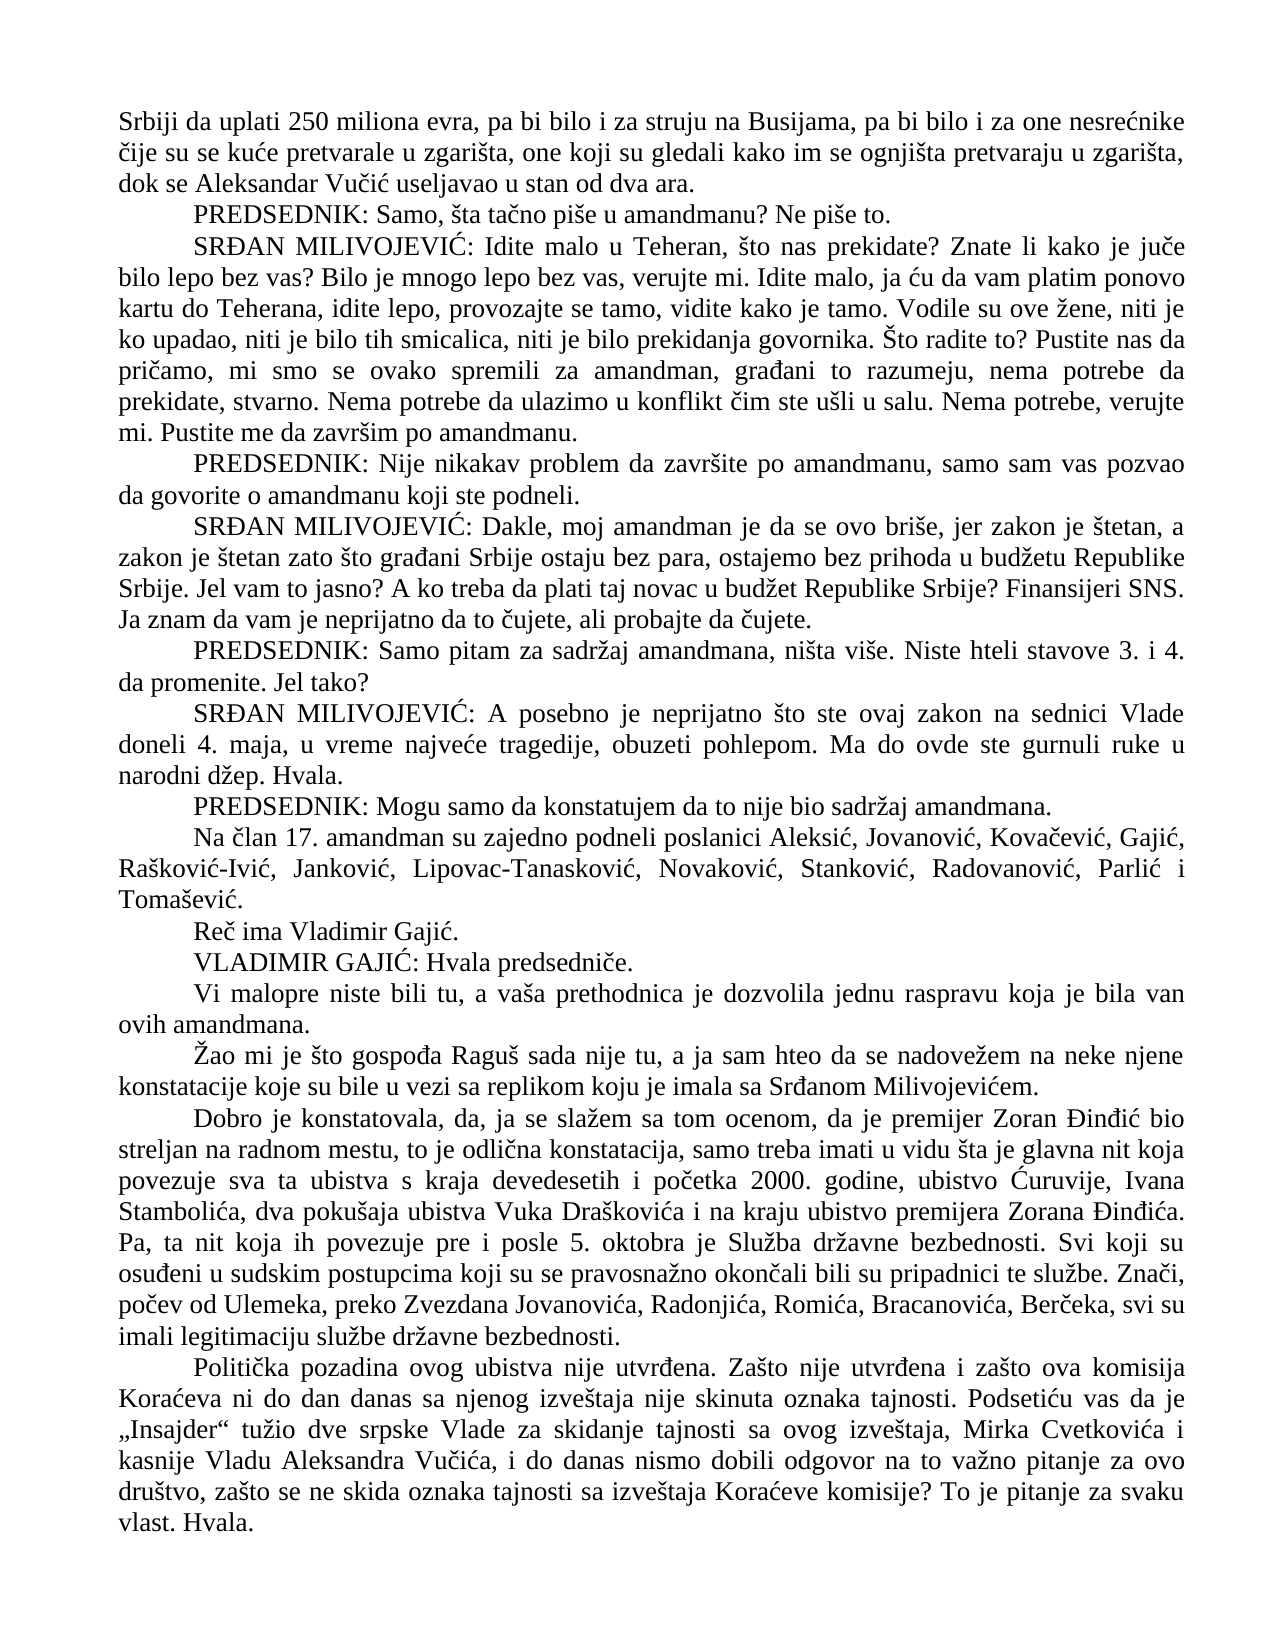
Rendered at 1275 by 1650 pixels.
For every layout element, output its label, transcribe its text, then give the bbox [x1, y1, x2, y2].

text Žao mi je što gospođa Raguš sada nije tu, a ja sam hteo da se nadovežem na neke njene konstatacije koje su bile u vezi sa replikom koju je imala sa Srđanom Milivojevićem. [118, 1039, 1186, 1102]
text PREDSEDNIK: Samo, šta tačno piše u amandmanu? Ne piše to. [118, 198, 1186, 229]
text PREDSEDNIK: Nije nikakav problem da završite po amandmanu, samo sam vas pozvao da govorite o amandmanu koji ste podneli. [118, 448, 1186, 510]
text SRĐAN MILIVOJEVIĆ: Dakle, moj amandman je da se ovo briše, jer zakon je štetan, a zakon je štetan zato što građani Srbije ostaju bez para, ostajemo bez prihoda u budžetu Republike Srbije. Jel vam to jasno? A ko treba da plati taj novac u budžet Republike Srbije? Finansijeri SNS. Ja znam da vam je neprijatno da to čujete, ali probajte da čujete. [118, 510, 1186, 634]
text Reč ima Vladimir Gajić. [118, 915, 1186, 946]
text Politička pozadina ovog ubistva nije utvrđena. Zašto nije utvrđena i zašto ova komisija Koraćeva ni do dan danas sa njenog izveštaja nije skinuta oznaka tajnosti. Podsetiću vas da je „Insajder“ tužio dve srpske Vlade za skidanje tajnosti sa ovog izveštaja, Mirka Cvetkovića i kasnije Vladu Aleksandra Vučića, i do danas nismo dobili odgovor na to važno pitanje za ovo društvo, zašto se ne skida oznaka tajnosti sa izveštaja Koraćeve komisije? To je pitanje za svaku vlast. Hvala. [118, 1351, 1186, 1538]
text VLADIMIR GAJIĆ: Hvala predsedniče. [118, 946, 1186, 977]
text PREDSEDNIK: Mogu samo da konstatujem da to nije bio sadržaj amandmana. [118, 790, 1186, 821]
text SRĐAN MILIVOJEVIĆ: A posebno je neprijatno što ste ovaj zakon na sednici Vlade doneli 4. maja, u vreme najveće tragedije, obuzeti pohlepom. Ma do ovde ste gurnuli ruke u narodni džep. Hvala. [118, 697, 1186, 790]
text Na član 17. amandman su zajedno podneli poslanici Aleksić, Jovanović, Kovačević, Gajić, Rašković-Ivić, Janković, Lipovac-Tanasković, Novaković, Stanković, Radovanović, Parlić i Tomašević. [118, 821, 1186, 915]
text PREDSEDNIK: Samo pitam za sadržaj amandmana, ništa više. Niste hteli stavove 3. i 4. da promenite. Jel tako? [118, 634, 1186, 697]
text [118, 105, 1186, 198]
text Vi malopre niste bili tu, a vaša prethodnica je dozvolila jednu raspravu koja je bila van ovih amandmana. [118, 977, 1186, 1039]
text Dobro je konstatovala, da, ja se slažem sa tom ocenom, da je premijer Zoran Đinđić bio streljan na radnom mestu, to je odlična konstatacija, samo treba imati u vidu šta je glavna nit koja povezuje sva ta ubistva s kraja devedesetih i početka 2000. godine, ubistvo Ćuruvije, Ivana Stambolića, dva pokušaja ubistva Vuka Draškovića i na kraju ubistvo premijera Zorana Đinđića. Pa, ta nit koja ih povezuje pre i posle 5. oktobra je Služba državne bezbednosti. Svi koji su osuđeni u sudskim postupcima koji su se pravosnažno okončali bili su pripadnici te službe. Znači, počev od Ulemeka, preko Zvezdana Jovanovića, Radonjića, Romića, Bracanovića, Berčeka, svi su imali legitimaciju službe državne bezbednosti. [118, 1102, 1186, 1351]
text SRĐAN MILIVOJEVIĆ: Idite malo u Teheran, što nas prekidate? Znate li kako je juče bilo lepo bez vas? Bilo je mnogo lepo bez vas, verujte mi. Idite malo, ja ću da vam platim ponovo kartu do Teherana, idite lepo, provozajte se tamo, vidite kako je tamo. Vodile su ove žene, niti je ko upadao, niti je bilo tih smicalica, niti je bilo prekidanja govornika. Što radite to? Pustite nas da pričamo, mi smo se ovako spremili za amandman, građani to razumeju, nema potrebe da prekidate, stvarno. Nema potrebe da ulazimo u konflikt čim ste ušli u salu. Nema potrebe, verujte mi. Pustite me da završim po amandmanu. [118, 229, 1186, 448]
